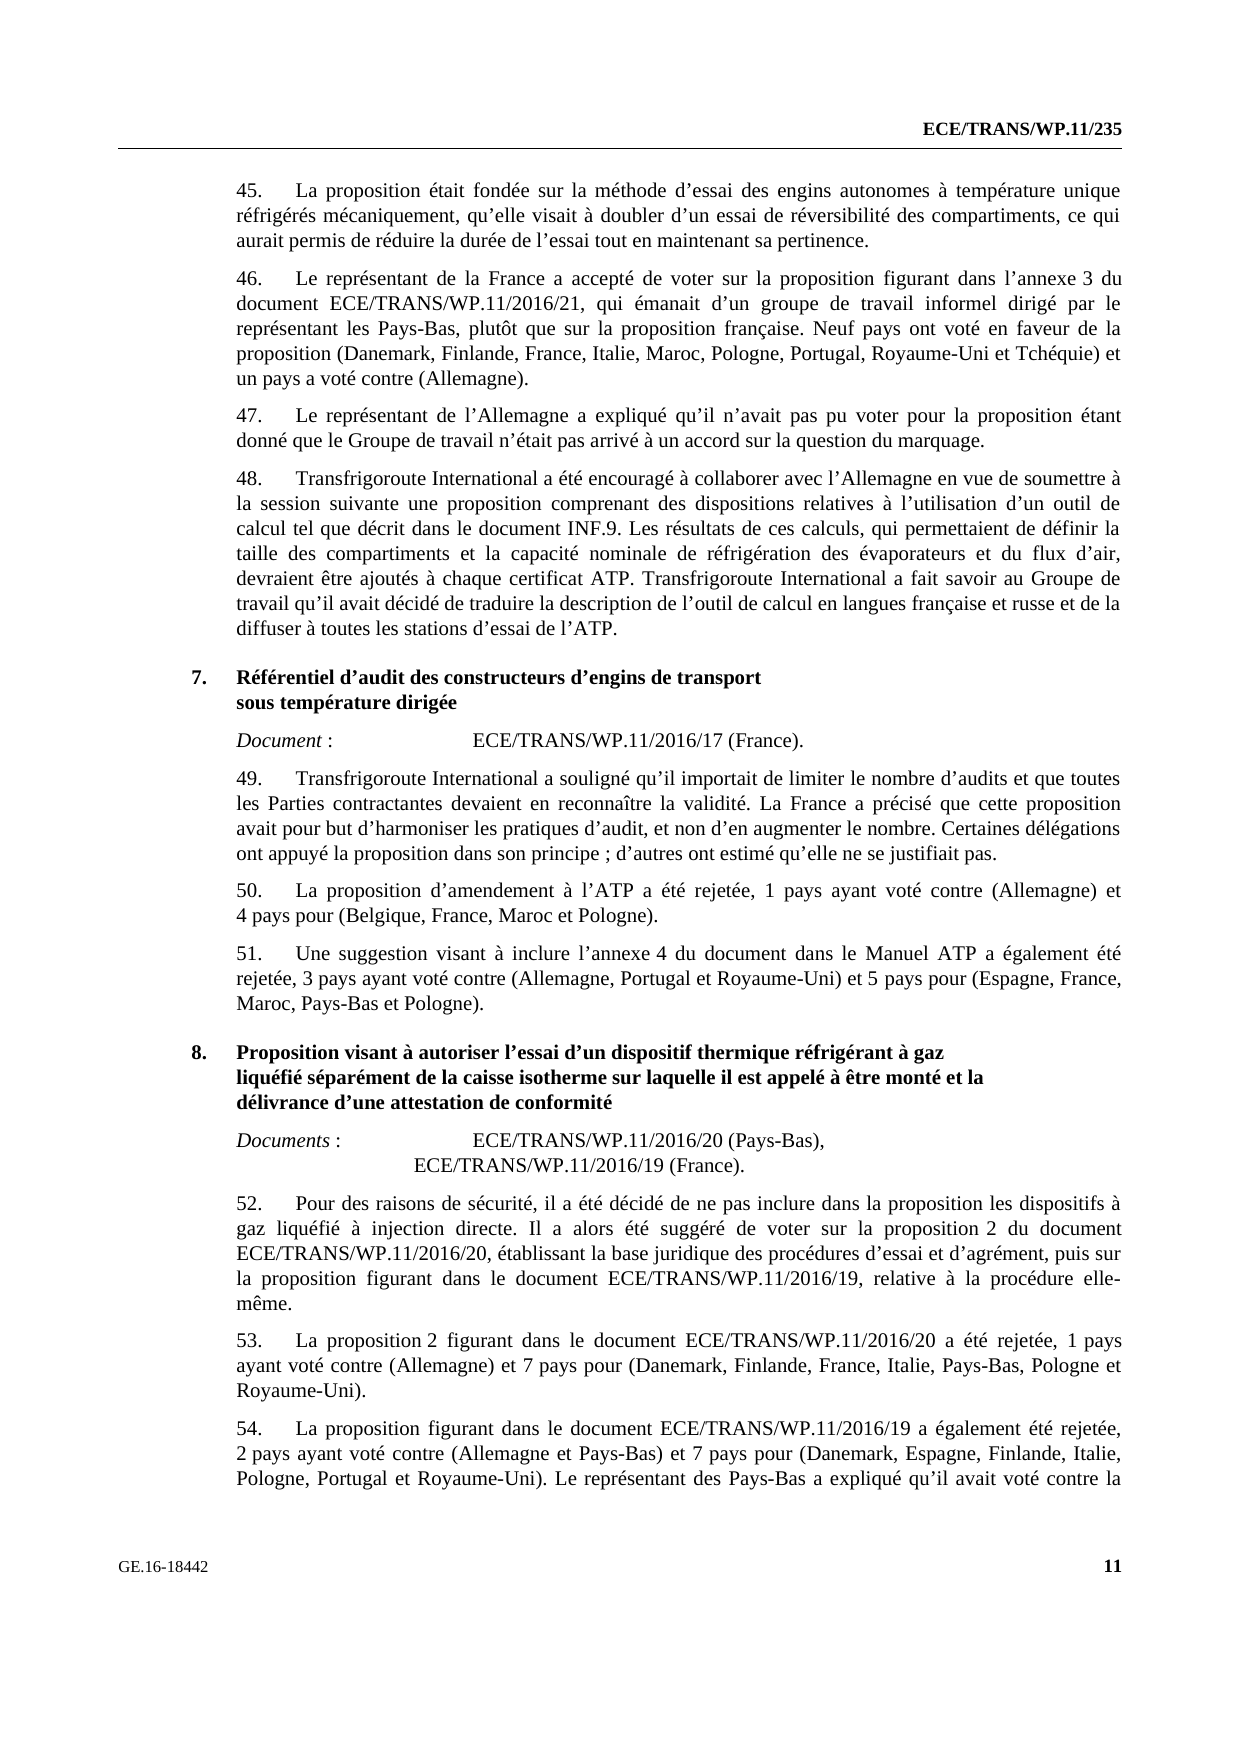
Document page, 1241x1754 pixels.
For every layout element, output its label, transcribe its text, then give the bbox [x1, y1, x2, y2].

text 7. Référentiel d’audit des constructeurs d’engins de transport sous température dirigée [118, 665, 1004, 715]
text Pour des raisons de sécurité, il a été décidé de ne pas inclure dans la proposition les dispositifs à gaz liquéfié à injection directe. Il a alors été suggéré de voter sur la proposition 2 du document ECE/TRANS/WP.11/2016/20, établissant la base juridique des procédures d’essai et d’agrément, puis sur la proposition figurant dans le document ECE/TRANS/WP.11/2016/19, relative à la procédure elle-même. [236, 1190, 1122, 1315]
text Une suggestion visant à inclure l’annexe 4 du document dans le Manuel ATP a également été rejetée, 3 pays ayant voté contre (Allemagne, Portugal et Royaume-Uni) et 5 pays pour (Espagne, France, Maroc, Pays-Bas et Pologne). [236, 940, 1122, 1015]
text 8. Proposition visant à autoriser l’essai d’un dispositif thermique réfrigérant à gaz liquéfié séparément de la caisse isotherme sur laquelle il est appelé à être monté et la délivrance d’une attestation de conformité [118, 1040, 1004, 1115]
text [236, 1415, 1122, 1490]
text Le représentant de l’Allemagne a expliqué qu’il n’avait pas pu voter pour la proposition étant donné que le Groupe de travail n’était pas arrivé à un accord sur la question du marquage. [236, 402, 1122, 452]
text Document : ECE/TRANS/WP.11/2016/17 (France). [236, 727, 1004, 752]
text Transfrigoroute International a été encouragé à collaborer avec l’Allemagne en vue de soumettre à la session suivante une proposition comprenant des dispositions relatives à l’utilisation d’un outil de calcul tel que décrit dans le document INF.9. Les résultats de ces calculs, qui permettaient de définir la taille des compartiments et la capacité nominale de réfrigération des évaporateurs et du flux d’air, devraient être ajoutés à chaque certificat ATP. Transfrigoroute International a fait savoir au Groupe de travail qu’il avait décidé de traduire la description de l’outil de calcul en langues française et russe et de la diffuser à toutes les stations d’essai de l’ATP. [236, 465, 1122, 640]
text La proposition 2 figurant dans le document ECE/TRANS/WP.11/2016/20 a été rejetée, 1 pays ayant voté contre (Allemagne) et 7 pays pour (Danemark, Finlande, France, Italie, Pays-Bas, Pologne et Royaume-Uni). [236, 1327, 1122, 1402]
text La proposition d’amendement à l’ATP a été rejetée, 1 pays ayant voté contre (Allemagne) et 4 pays pour (Belgique, France, Maroc et Pologne). [236, 877, 1122, 927]
text Transfrigoroute International a souligné qu’il importait de limiter le nombre d’audits et que toutes les Parties contractantes devaient en reconnaître la validité. La France a précisé que cette proposition avait pour but d’harmoniser les pratiques d’audit, et non d’en augmenter le nombre. Certaines délégations ont appuyé la proposition dans son principe ; d’autres ont estimé qu’elle ne se justifiait pas. [236, 765, 1122, 865]
text Documents : ECE/TRANS/WP.11/2016/20 (Pays-Bas), ECE/TRANS/WP.11/2016/19 (France). [236, 1127, 1004, 1177]
text Le représentant de la France a accepté de voter sur la proposition figurant dans l’annexe 3 du document ECE/TRANS/WP.11/2016/21, qui émanait d’un groupe de travail informel dirigé par le représentant les Pays-Bas, plutôt que sur la proposition française. Neuf pays ont voté en faveur de la proposition (Danemark, Finlande, France, Italie, Maroc, Pologne, Portugal, Royaume-Uni et Tchéquie) et un pays a voté contre (Allemagne). [236, 265, 1122, 390]
text La proposition était fondée sur la méthode d’essai des engins autonomes à température unique réfrigérés mécaniquement, qu’elle visait à doubler d’un essai de réversibilité des compartiments, ce qui aurait permis de réduire la durée de l’essai tout en maintenant sa pertinence. [236, 177, 1122, 252]
